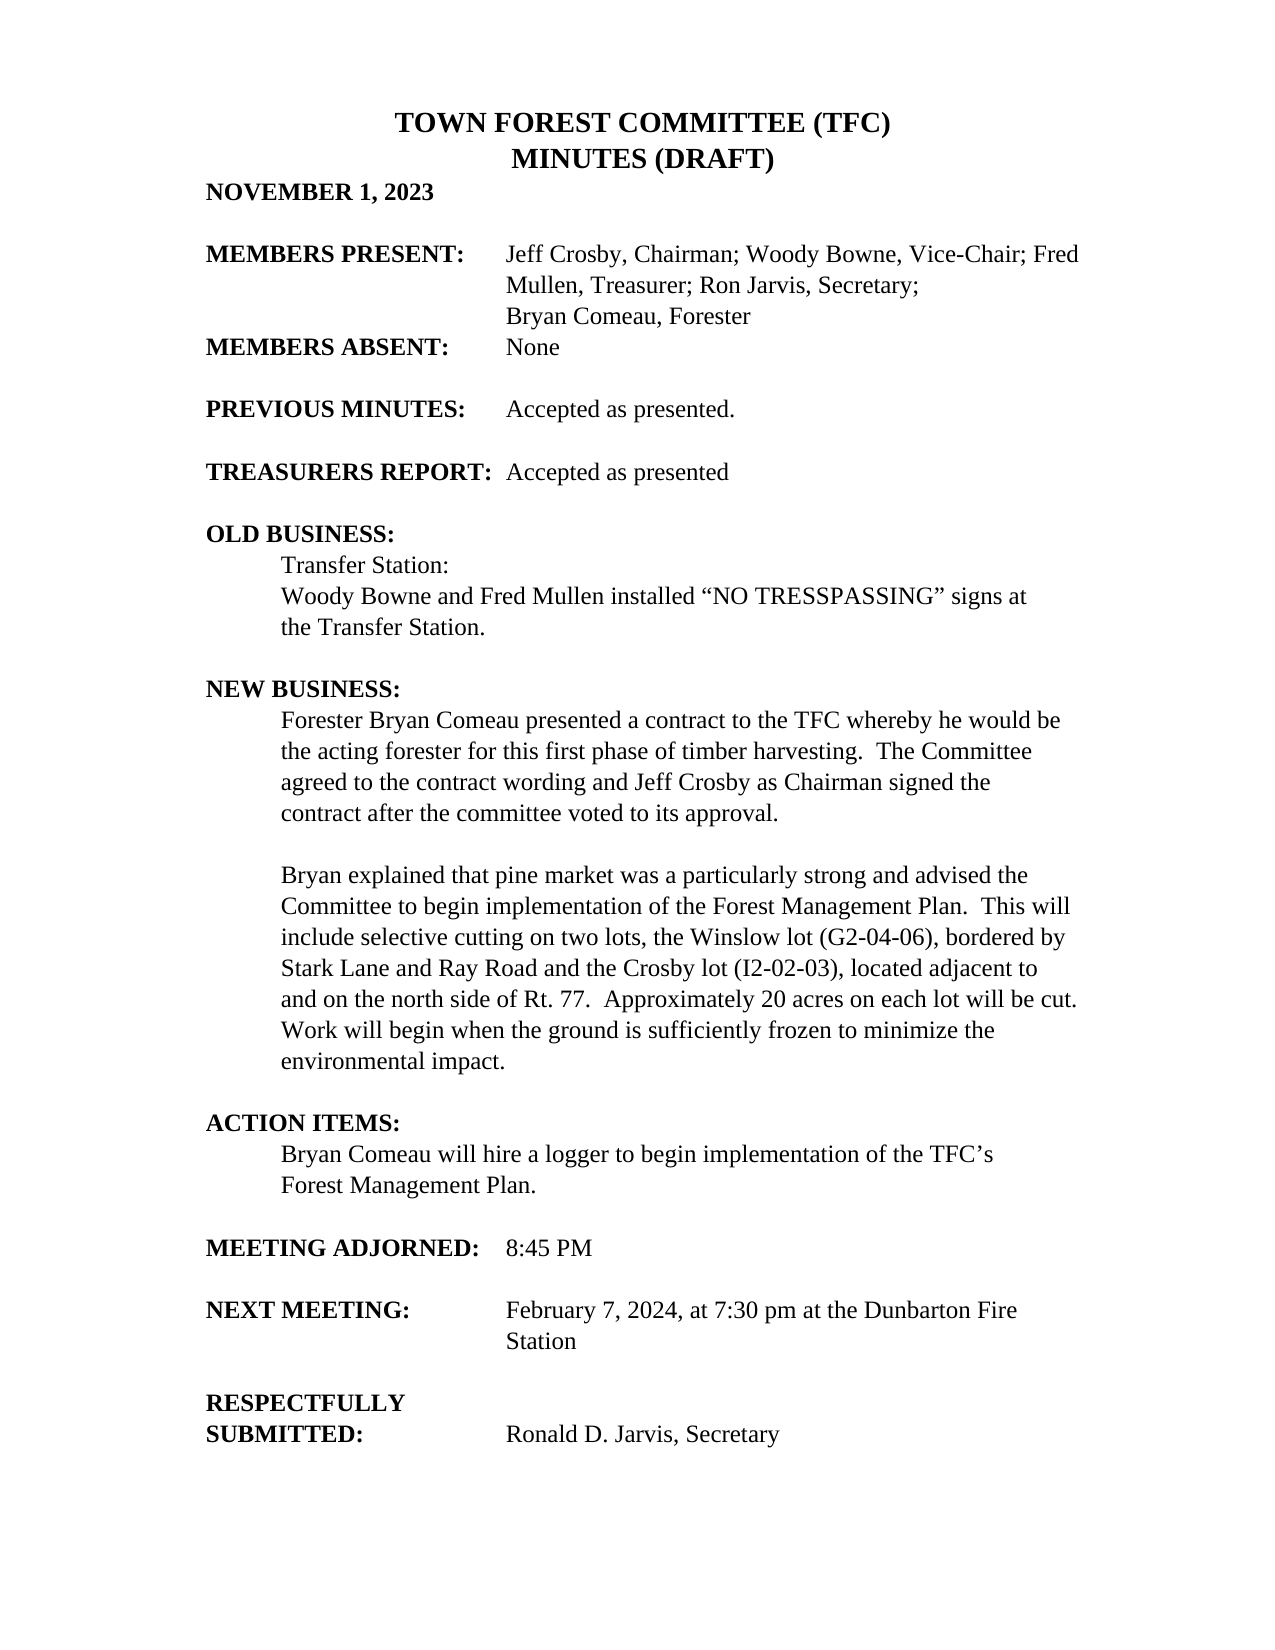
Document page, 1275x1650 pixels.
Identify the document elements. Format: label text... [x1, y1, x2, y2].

text RESPECTFULLY [206, 1388, 1080, 1417]
text NEXT MEETING: February 7, 2024, at 7:30 pm at the Dunbarton Fire [206, 1295, 1080, 1323]
text Station [431, 1326, 1080, 1354]
text NEW BUSINESS: [206, 674, 1080, 703]
text Bryan Comeau, Forester [506, 301, 1080, 330]
text Forest Management Plan. [206, 1171, 1080, 1199]
text TREASURERS REPORT: Accepted as presented [206, 457, 1080, 485]
text MEETING ADJORNED: 8:45 PM [206, 1233, 1080, 1261]
text Stark Lane and Ray Road and the Crosby lot (I2-02-03), located adjacent to [206, 953, 1080, 982]
text MEMBERS PRESENT: Jeff Crosby, Chairman; Woody Bowne, Vice-Chair; Fred Mullen, Treasurer; Ron Jarvis, Secretary; [206, 239, 1080, 299]
text environmental impact. [206, 1046, 1080, 1075]
text Woody Bowne and Fred Mullen installed “NO TRESSPASSING” signs at [206, 581, 1080, 609]
text Work will begin when the ground is sufficiently frozen to minimize the [206, 1015, 1080, 1044]
text Bryan explained that pine market was a particularly strong and advised the [206, 860, 1080, 889]
text OLD BUSINESS: [206, 519, 1080, 547]
text MEMBERS ABSENT: None [206, 332, 1080, 361]
text contract after the committee voted to its approval. [206, 798, 1080, 827]
text PREVIOUS MINUTES: Accepted as presented. [206, 394, 1080, 423]
text Bryan Comeau will hire a logger to begin implementation of the TFC’s [206, 1139, 1080, 1168]
text MINUTES (DRAFT) [206, 141, 1080, 175]
text Forester Bryan Comeau presented a contract to the TFC whereby he would be [206, 705, 1080, 734]
text Transfer Station: [206, 550, 1080, 578]
text TOWN FOREST COMMITTEE (TFC) [206, 105, 1080, 138]
text and on the north side of Rt. 77. Approximately 20 acres on each lot will be cut. [206, 984, 1080, 1013]
text the acting forester for this first phase of timber harvesting. The Committee [206, 736, 1080, 765]
text NOVEMBER 1, 2023 [206, 177, 1080, 206]
text Committee to begin implementation of the Forest Management Plan. This will [206, 891, 1080, 920]
text ACTION ITEMS: [206, 1108, 1080, 1137]
text SUBMITTED: Ronald D. Jarvis, Secretary [206, 1419, 1080, 1448]
text include selective cutting on two lots, the Winslow lot (G2-04-06), bordered by [206, 922, 1080, 951]
text agreed to the contract wording and Jeff Crosby as Chairman signed the [206, 767, 1080, 796]
text the Transfer Station. [206, 612, 1080, 641]
